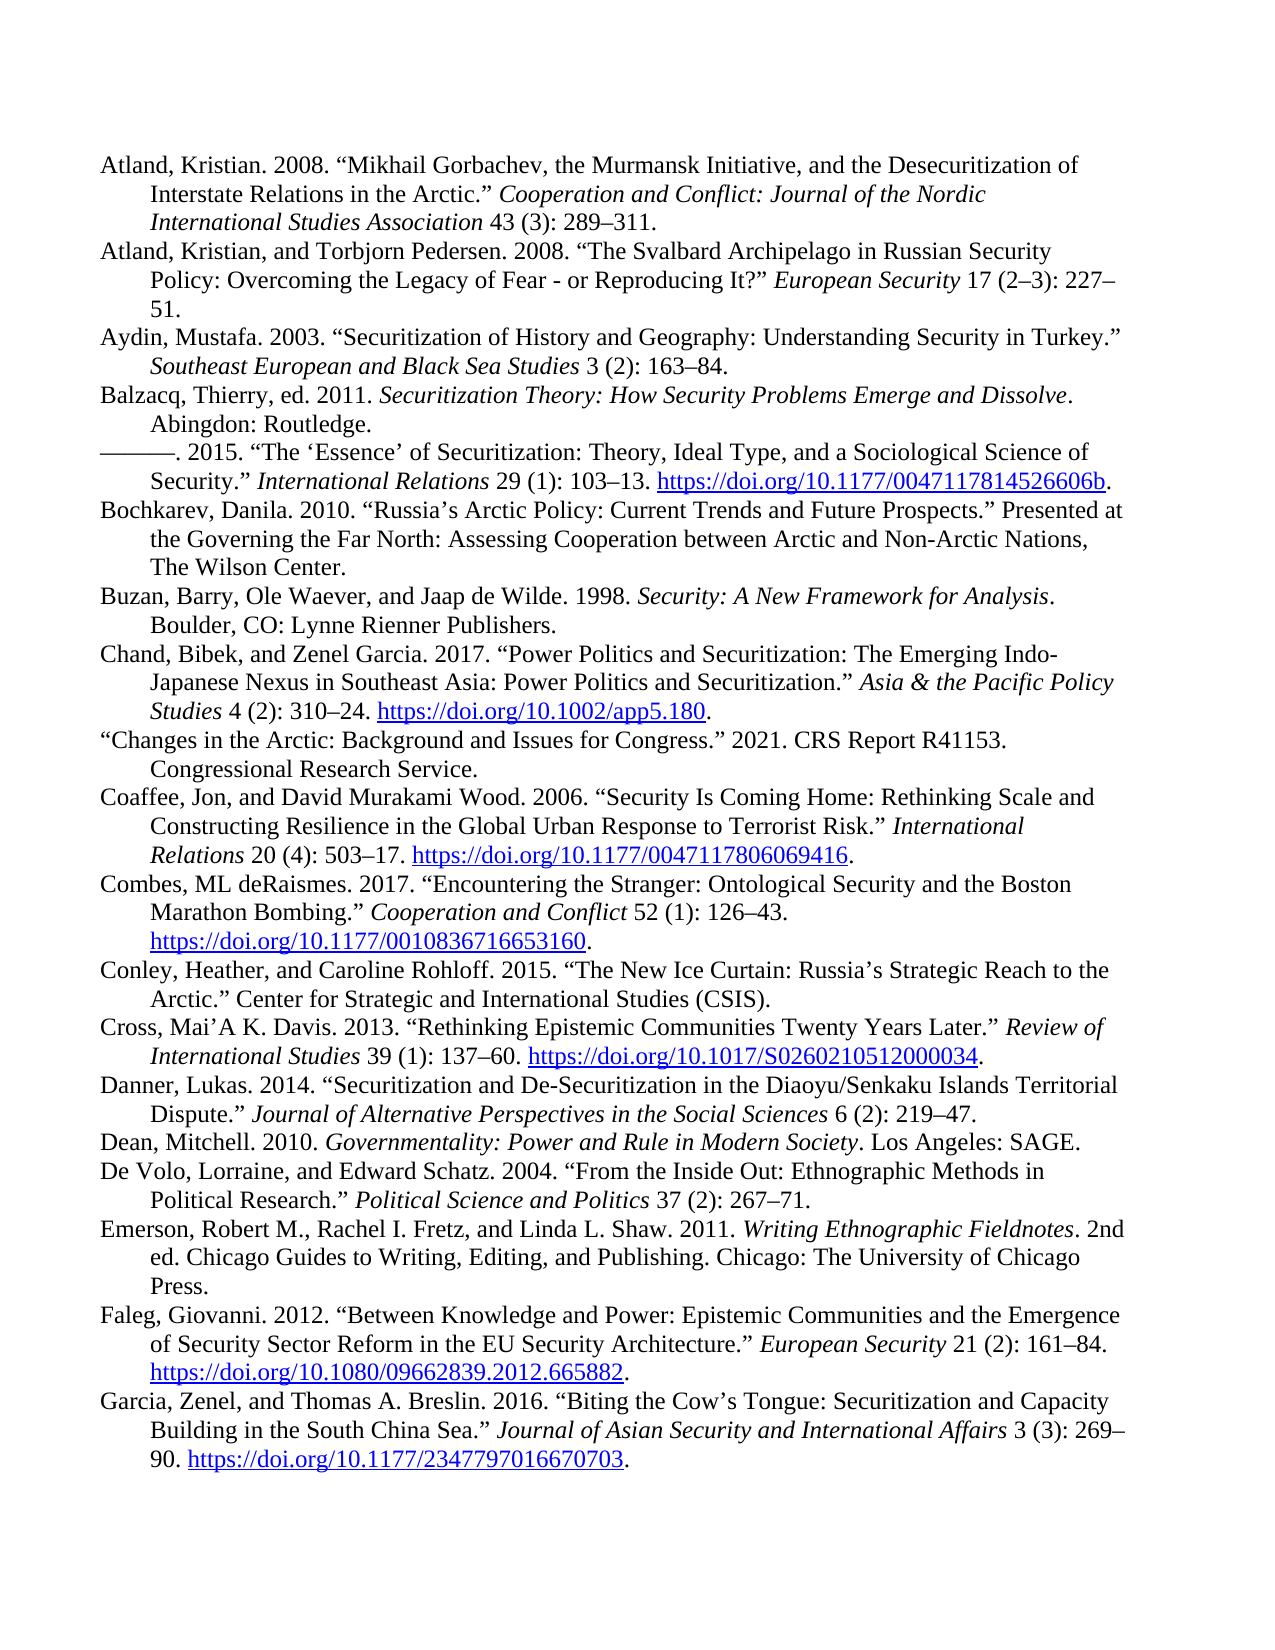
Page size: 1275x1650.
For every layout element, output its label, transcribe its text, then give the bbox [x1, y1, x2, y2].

text ———. 2015. “The ‘Essence’ of Securitization: Theory, Ideal Type, and a Sociological Science of Security.” International Relations 29 (1): 103–13. https://doi.org/10.1177/0047117814526606b. [100, 437, 1125, 495]
text Combes, ML deRaismes. 2017. “Encountering the Stranger: Ontological Security and the Boston Marathon Bombing.” Cooperation and Conflict 52 (1): 126–43. https://doi.org/10.1177/0010836716653160. [100, 869, 1125, 955]
text Cross, Mai’A K. Davis. 2013. “Rethinking Epistemic Communities Twenty Years Later.” Review of International Studies 39 (1): 137–60. https://doi.org/10.1017/S0260210512000034. [100, 1012, 1125, 1070]
text Chand, Bibek, and Zenel Garcia. 2017. “Power Politics and Securitization: The Emerging Indo-Japanese Nexus in Southeast Asia: Power Politics and Securitization.” Asia & the Pacific Policy Studies 4 (2): 310–24. https://doi.org/10.1002/app5.180. [100, 639, 1125, 725]
text Atland, Kristian. 2008. “Mikhail Gorbachev, the Murmansk Initiative, and the Desecuritization of Interstate Relations in the Arctic.” Cooperation and Conflict: Journal of the Nordic International Studies Association 43 (3): 289–311. [100, 150, 1125, 236]
text Danner, Lukas. 2014. “Securitization and De-Securitization in the Diaoyu/Senkaku Islands Territorial Dispute.” Journal of Alternative Perspectives in the Social Sciences 6 (2): 219–47. [100, 1070, 1125, 1127]
text Coaffee, Jon, and David Murakami Wood. 2006. “Security Is Coming Home: Rethinking Scale and Constructing Resilience in the Global Urban Response to Terrorist Risk.” International Relations 20 (4): 503–17. https://doi.org/10.1177/0047117806069416. [100, 782, 1125, 869]
text Garcia, Zenel, and Thomas A. Breslin. 2016. “Biting the Cow’s Tongue: Securitization and Capacity Building in the South China Sea.” Journal of Asian Security and International Affairs 3 (3): 269–90. https://doi.org/10.1177/2347797016670703. [100, 1386, 1125, 1472]
text “Changes in the Arctic: Background and Issues for Congress.” 2021. CRS Report R41153. Congressional Research Service. [100, 725, 1125, 782]
text Balzacq, Thierry, ed. 2011. Securitization Theory: How Security Problems Emerge and Dissolve. Abingdon: Routledge. [100, 380, 1125, 437]
text Buzan, Barry, Ole Waever, and Jaap de Wilde. 1998. Security: A New Framework for Analysis. Boulder, CO: Lynne Rienner Publishers. [100, 581, 1125, 639]
text Conley, Heather, and Caroline Rohloff. 2015. “The New Ice Curtain: Russia’s Strategic Reach to the Arctic.” Center for Strategic and International Studies (CSIS). [100, 955, 1125, 1012]
text Aydin, Mustafa. 2003. “Securitization of History and Geography: Understanding Security in Turkey.” Southeast European and Black Sea Studies 3 (2): 163–84. [100, 322, 1125, 380]
text Faleg, Giovanni. 2012. “Between Knowledge and Power: Epistemic Communities and the Emergence of Security Sector Reform in the EU Security Architecture.” European Security 21 (2): 161–84. https://doi.org/10.1080/09662839.2012.665882. [100, 1300, 1125, 1386]
text Atland, Kristian, and Torbjorn Pedersen. 2008. “The Svalbard Archipelago in Russian Security Policy: Overcoming the Legacy of Fear - or Reproducing It?” European Security 17 (2–3): 227–51. [100, 236, 1125, 322]
text De Volo, Lorraine, and Edward Schatz. 2004. “From the Inside Out: Ethnographic Methods in Political Research.” Political Science and Politics 37 (2): 267–71. [100, 1156, 1125, 1214]
text Dean, Mitchell. 2010. Governmentality: Power and Rule in Modern Society. Los Angeles: SAGE. [100, 1127, 1125, 1156]
text Bochkarev, Danila. 2010. “Russia’s Arctic Policy: Current Trends and Future Prospects.” Presented at the Governing the Far North: Assessing Cooperation between Arctic and Non-Arctic Nations, The Wilson Center. [100, 495, 1125, 581]
text Emerson, Robert M., Rachel I. Fretz, and Linda L. Shaw. 2011. Writing Ethnographic Fieldnotes. 2nd ed. Chicago Guides to Writing, Editing, and Publishing. Chicago: The University of Chicago Press. [100, 1214, 1125, 1300]
